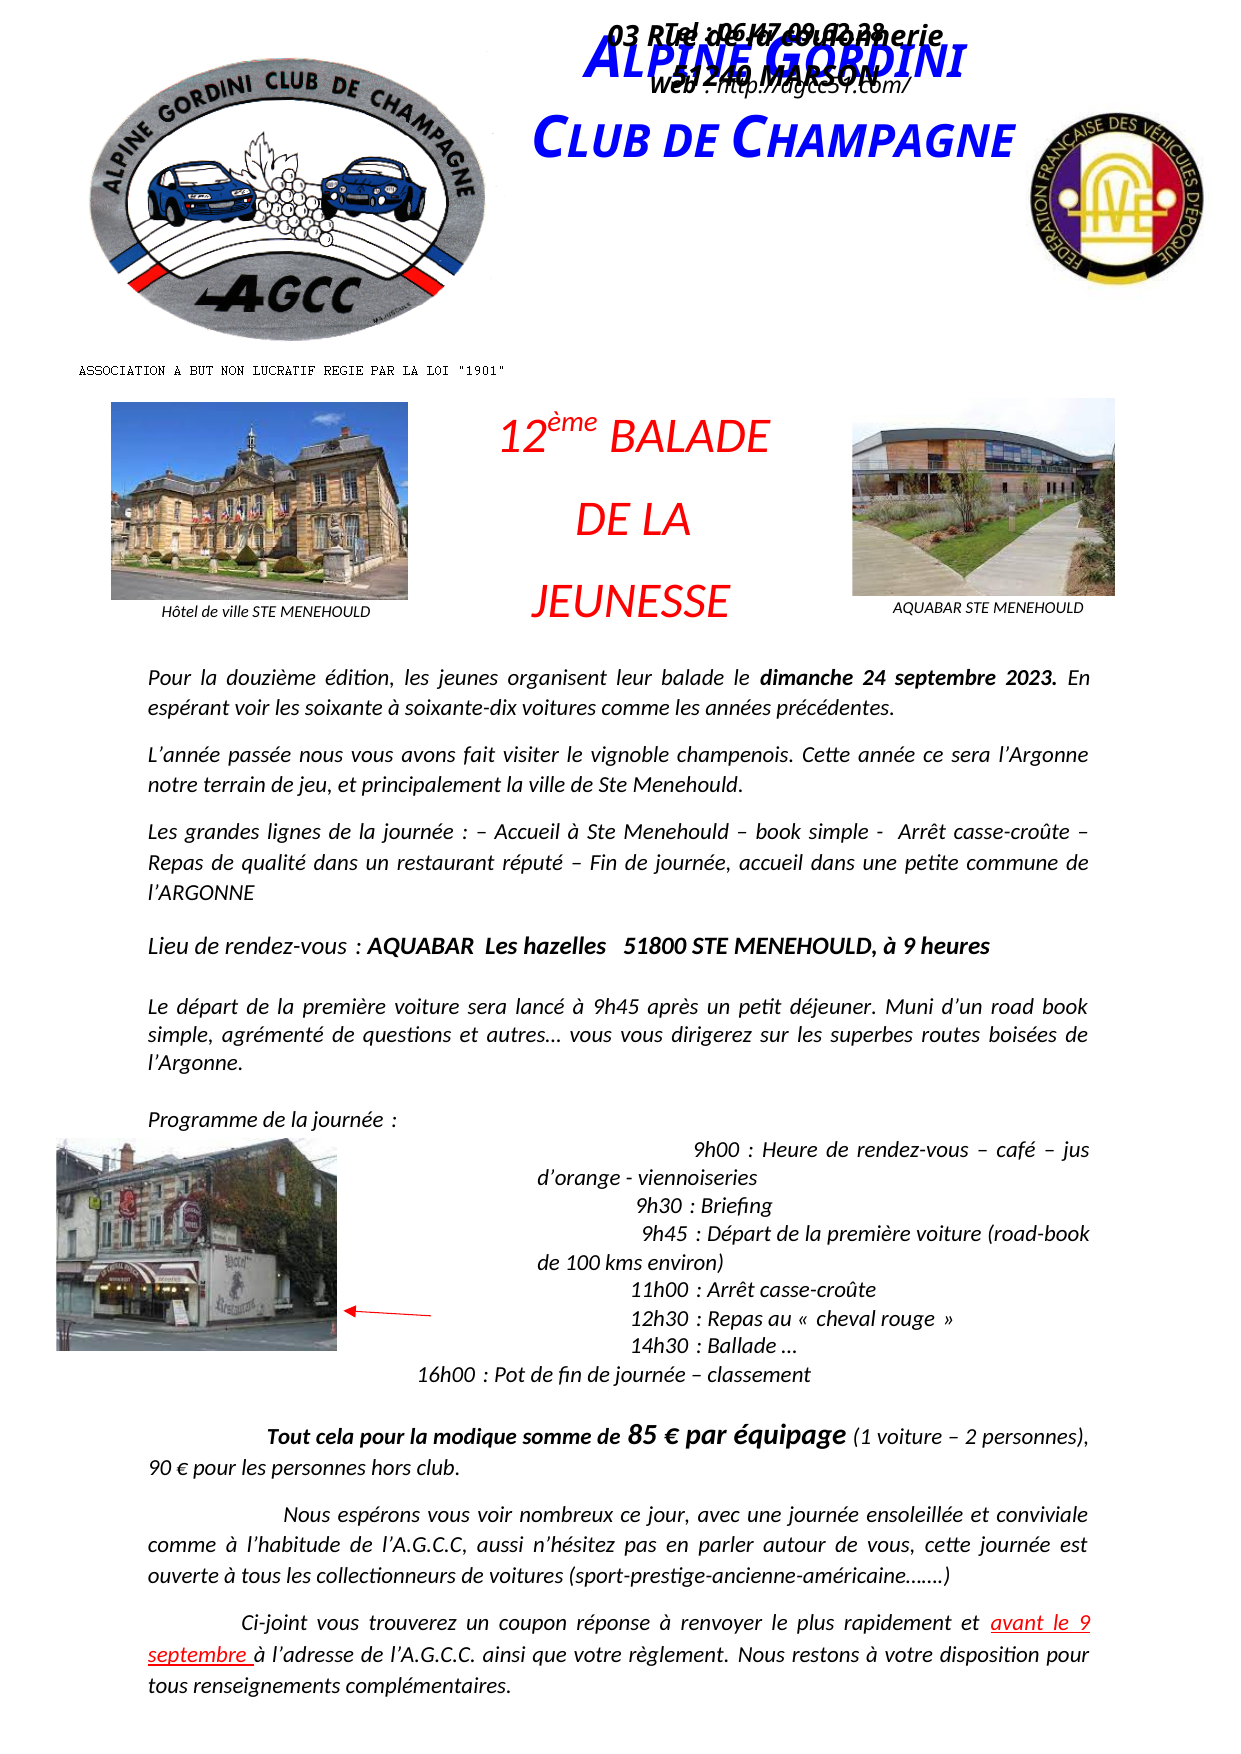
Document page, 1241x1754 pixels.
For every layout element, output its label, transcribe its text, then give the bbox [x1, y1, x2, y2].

text Lieu de rendez-vous : AQUABAR Les hazelles 51800 STE MENEHOULD, à 9 heures [148, 930, 1092, 961]
text ALPINE GORDINI CLUB DE CHAMPAGNE [485, 100, 1065, 174]
picture [1017, 103, 1217, 302]
text L’année passée nous vous avons fait visiter le vignoble champenois. Cette année ce sera l’Argonne notre terrain de jeu, et principalement la ville de Ste Menehould. [148, 740, 1092, 799]
text Ci-joint vous trouverez un coupon réponse à renvoyer le plus rapidement et avant le 9 septembre à l’adresse de l’A.G.C.C. ainsi que votre règlement. Nous restons à votre disposition pour tous renseignements complémentaires. [148, 1608, 1092, 1699]
text 14h30 : Ballade … [329, 1332, 1092, 1360]
text 9h45 : Départ de la première voiture (road-book de 100 kms environ) [337, 1219, 1092, 1276]
text Programme de la journée : [148, 1105, 1092, 1133]
text Tout cela pour la modique somme de 85 € par équipage (1 voiture – 2 personnes), 90 € pour les personnes hors club. [148, 1416, 1092, 1482]
text 16h00 : Pot de fin de journée – classement [329, 1360, 1092, 1388]
text Les grandes lignes de la journée : – Accueil à Ste Menehould – book simple - Arrêt casse-croûte – Repas de qualité dans un restaurant réputé – Fin de journée, accueil dans une petite commune de l’ARGONNE [148, 817, 1092, 906]
text Web : http://agcc51.com/ [485, 68, 1065, 100]
text Tel : 06.47.09.62.28 [485, 15, 1065, 49]
text 12h30 : Repas au « cheval rouge » [337, 1304, 1092, 1332]
text Pour la douzième édition, les jeunes organisent leur balade le dimanche 24 septembre 2023. En espérant voir les soixante à soixante-dix voitures comme les années précédentes. [148, 663, 1092, 722]
text Nous espérons vous voir nombreux ce jour, avec une journée ensoleillée et conviviale comme à l’habitude de l’A.G.C.C, aussi n’hésitez pas en parler autour de vous, cette journée est ouverte à tous les collectionneurs de voitures (sport-prestige-ancienne-américaine…….) [148, 1500, 1092, 1589]
picture [56, 1138, 337, 1351]
picture [78, 51, 510, 391]
text 9h30 : Briefing [337, 1192, 1092, 1219]
text 51240 MARSON [485, 55, 1065, 68]
picture [111, 402, 408, 600]
text 9h00 : Heure de rendez-vous – café – jus d’orange - viennoiseries [329, 1136, 1092, 1192]
text Le départ de la première voiture sera lancé à 9h45 après un petit déjeuner. Muni d’un road book simple, agrémenté de questions et autres… vous vous dirigerez sur les superbes routes boisées de l’Argonne. [148, 992, 1092, 1076]
text 11h00 : Arrêt casse-croûte [337, 1276, 1092, 1304]
picture [852, 398, 1115, 596]
